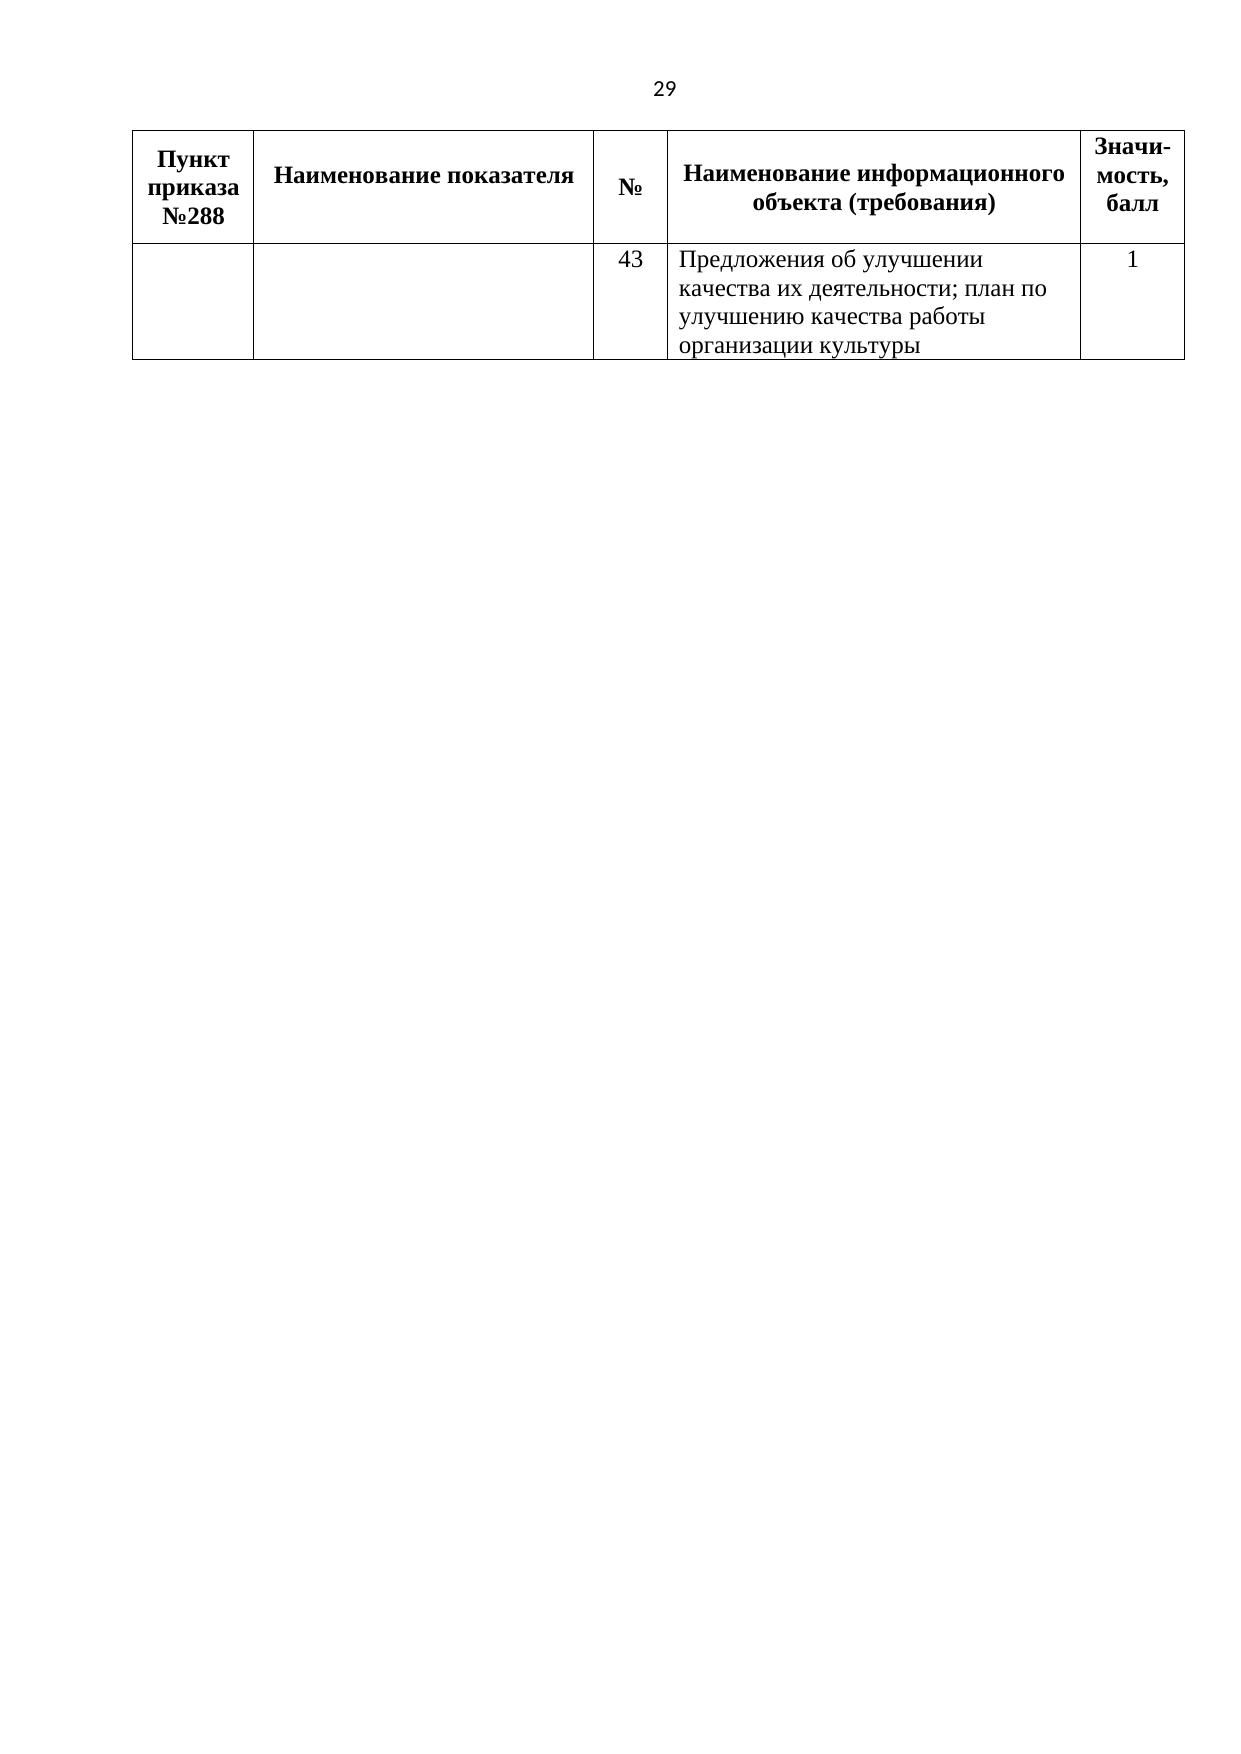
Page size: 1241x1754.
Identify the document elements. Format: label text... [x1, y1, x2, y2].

table_cell Предложения об улучшении качества их деятельности; план по улучшению качества работы организации культуры [668, 244, 1080, 359]
table_header Наименование показателя [254, 131, 593, 243]
table_header Значи-мость, балл [1081, 131, 1184, 243]
table_cell 1 [1081, 244, 1184, 359]
table_header Наименование информационного объекта (требования) [668, 131, 1080, 243]
table_header Пункт приказа №288 [133, 131, 253, 243]
table_header № [594, 131, 667, 243]
table_cell 43 [594, 244, 667, 359]
